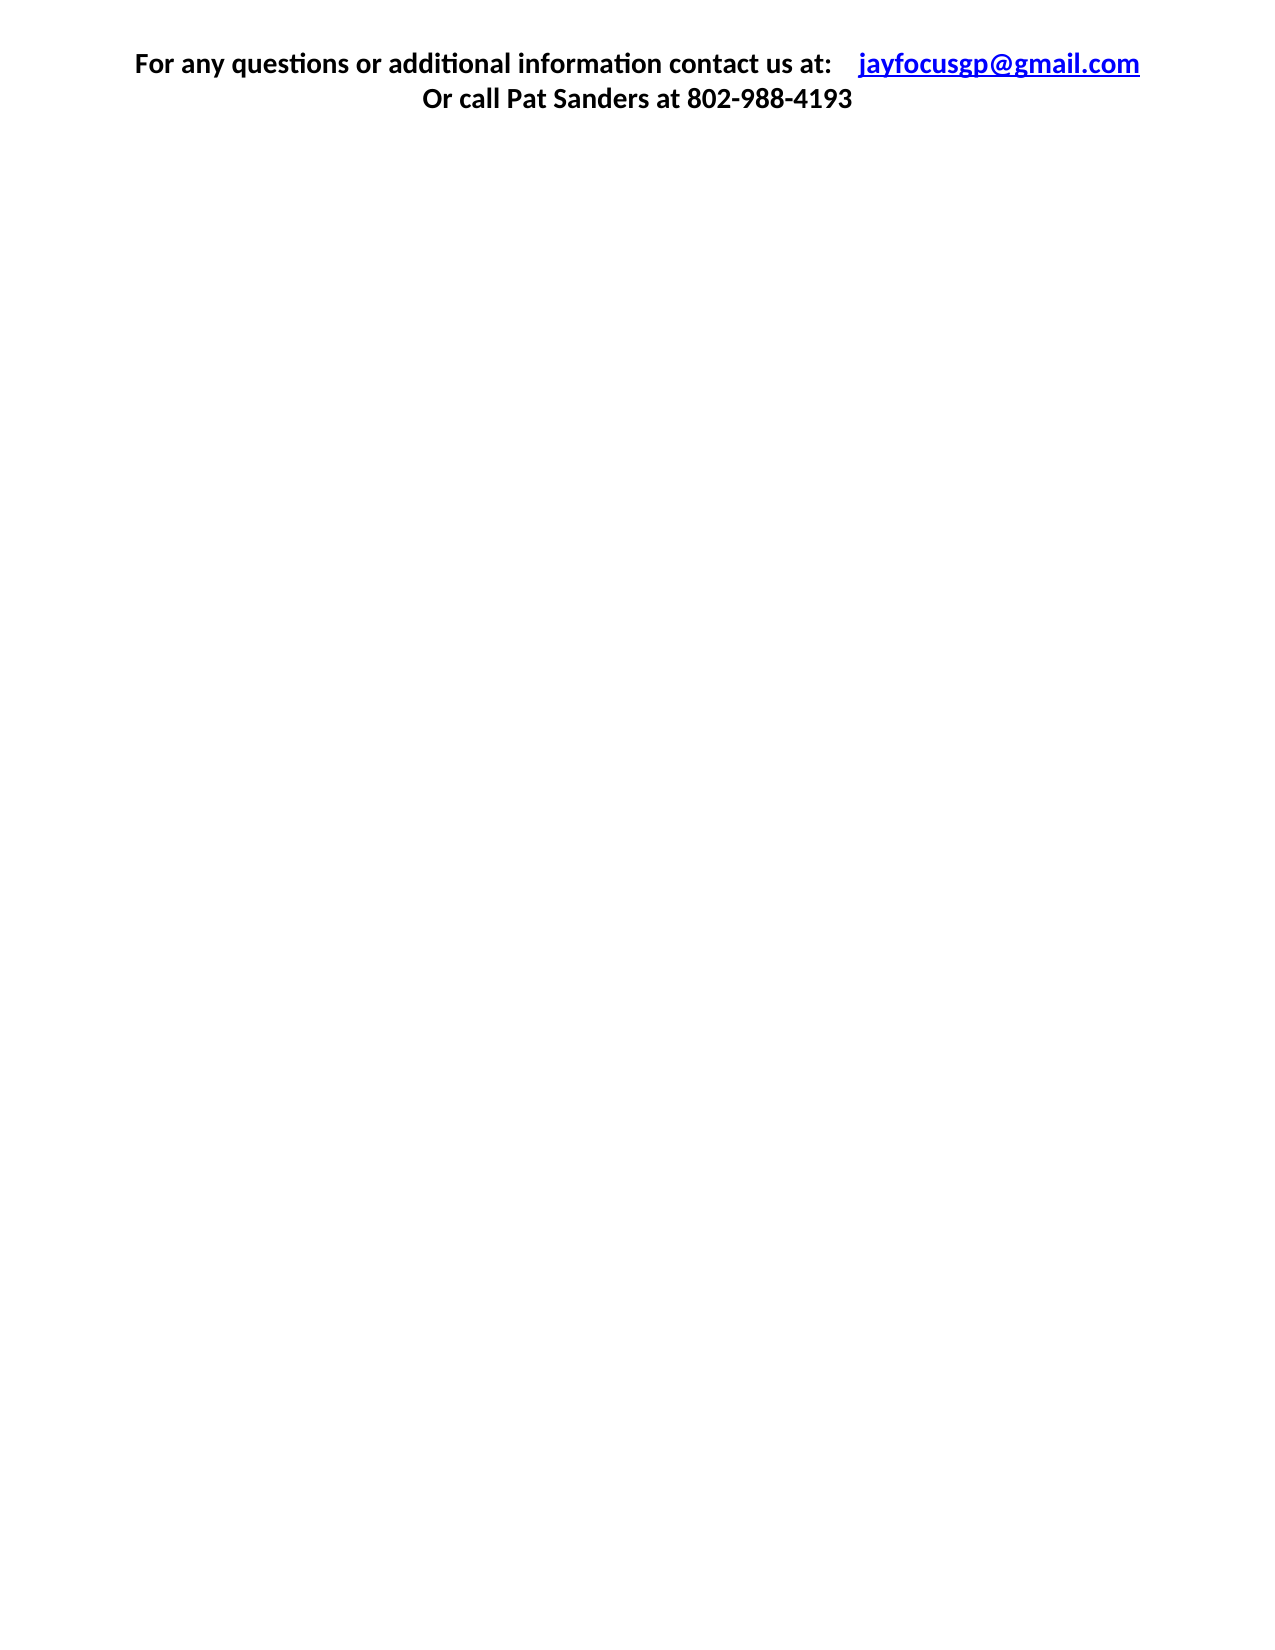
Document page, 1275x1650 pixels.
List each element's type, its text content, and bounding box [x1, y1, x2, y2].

text Or call Pat Sanders at 802-988-4193 [75, 81, 1200, 116]
text For any questions or additional information contact us at: jayfocusgp@gmail.com [75, 45, 1200, 81]
